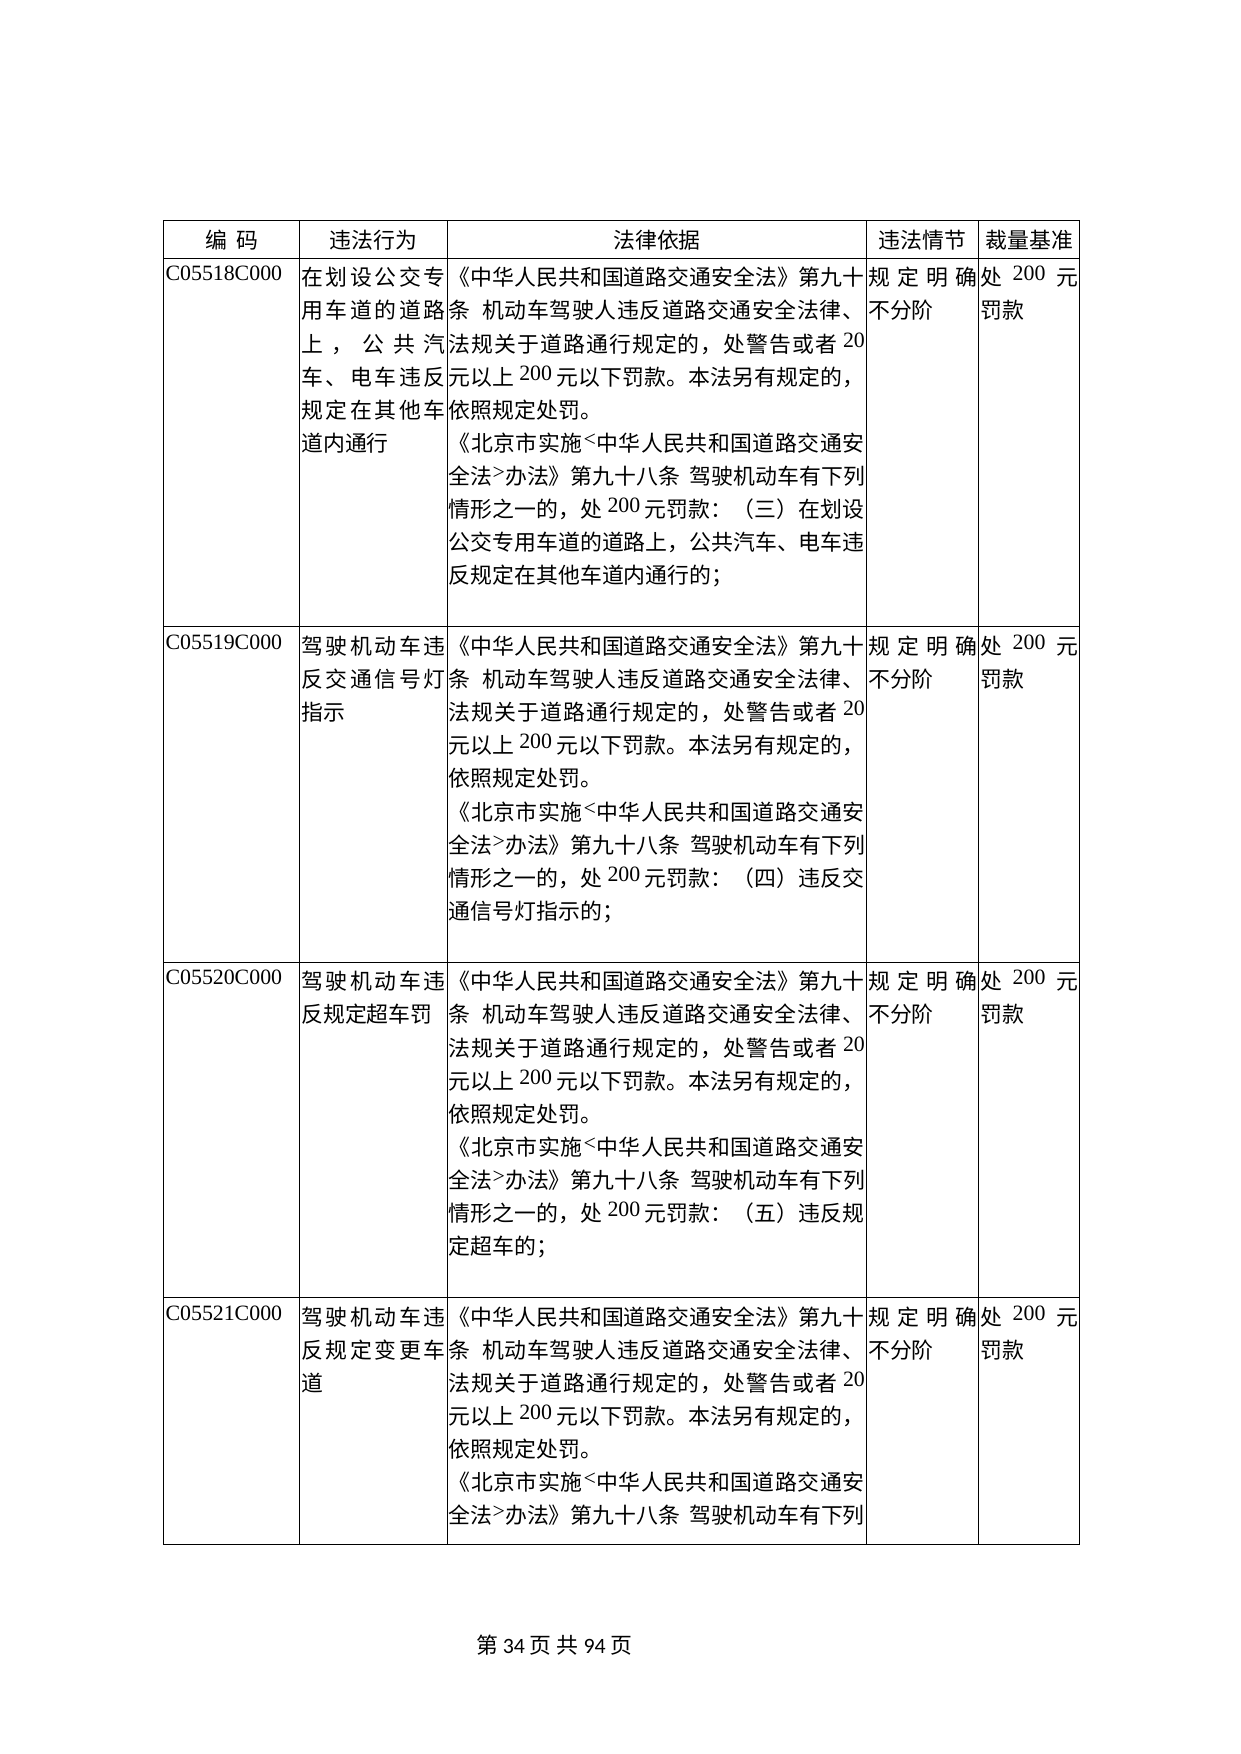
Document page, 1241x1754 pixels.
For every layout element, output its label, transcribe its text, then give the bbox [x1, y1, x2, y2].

table_cell 《中华人民共和国道路交通安全法》第九十条 机动车驾驶人违反道路交通安全法律、法规关于道路通行规定的，处警告或者20元以上200元以下罚款。本法另有规定的，依照规定处罚。 《北京市实施<中华人民共和国道路交通安全法>办法》第九十八条 驾驶机动车有下列情形之一的，处200元罚款：（五）违反规定超车的； [448, 963, 866, 1297]
table_cell C05520C000 [164, 963, 299, 1297]
table_cell 驾驶机动车违反规定变更车道 [300, 1298, 447, 1544]
table_cell C05519C000 [164, 627, 299, 962]
table_cell 处200元罚款 [979, 627, 1079, 962]
table_header 违法情节 [867, 221, 978, 258]
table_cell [448, 1298, 866, 1544]
table_cell C05521C000 [164, 1298, 299, 1544]
table_cell 处200元罚款 [979, 1298, 1079, 1544]
table_cell 处200元罚款 [979, 259, 1079, 626]
table_cell 规定明确不分阶 [867, 1298, 978, 1544]
table_cell 《中华人民共和国道路交通安全法》第九十条 机动车驾驶人违反道路交通安全法律、法规关于道路通行规定的，处警告或者20元以上200元以下罚款。本法另有规定的，依照规定处罚。 《北京市实施<中华人民共和国道路交通安全法>办法》第九十八条 驾驶机动车有下列情形之一的，处200元罚款：（四）违反交通信号灯指示的； [448, 627, 866, 962]
table_header 编 码 [164, 221, 299, 258]
table_cell 处200元罚款 [979, 963, 1079, 1297]
table_cell 规定明确不分阶 [867, 963, 978, 1297]
table_header 法律依据 [448, 221, 866, 258]
table_cell 《中华人民共和国道路交通安全法》第九十条 机动车驾驶人违反道路交通安全法律、法规关于道路通行规定的，处警告或者20元以上200元以下罚款。本法另有规定的，依照规定处罚。 《北京市实施<中华人民共和国道路交通安全法>办法》第九十八条 驾驶机动车有下列情形之一的，处200元罚款：（三）在划设公交专用车道的道路上，公共汽车、电车违反规定在其他车道内通行的； [448, 259, 866, 626]
table_cell C05518C000 [164, 259, 299, 626]
table_cell 驾驶机动车违反规定超车罚 [300, 963, 447, 1297]
table_cell 驾驶机动车违反交通信号灯指示 [300, 627, 447, 962]
table_cell 规定明确不分阶 [867, 259, 978, 626]
table_cell 规定明确不分阶 [867, 627, 978, 962]
table_cell 在划设公交专用车道的道路上，公共汽车、电车违反规定在其他车道内通行 [300, 259, 447, 626]
table_header 裁量基准 [979, 221, 1079, 258]
table_header 违法行为 [300, 221, 447, 258]
